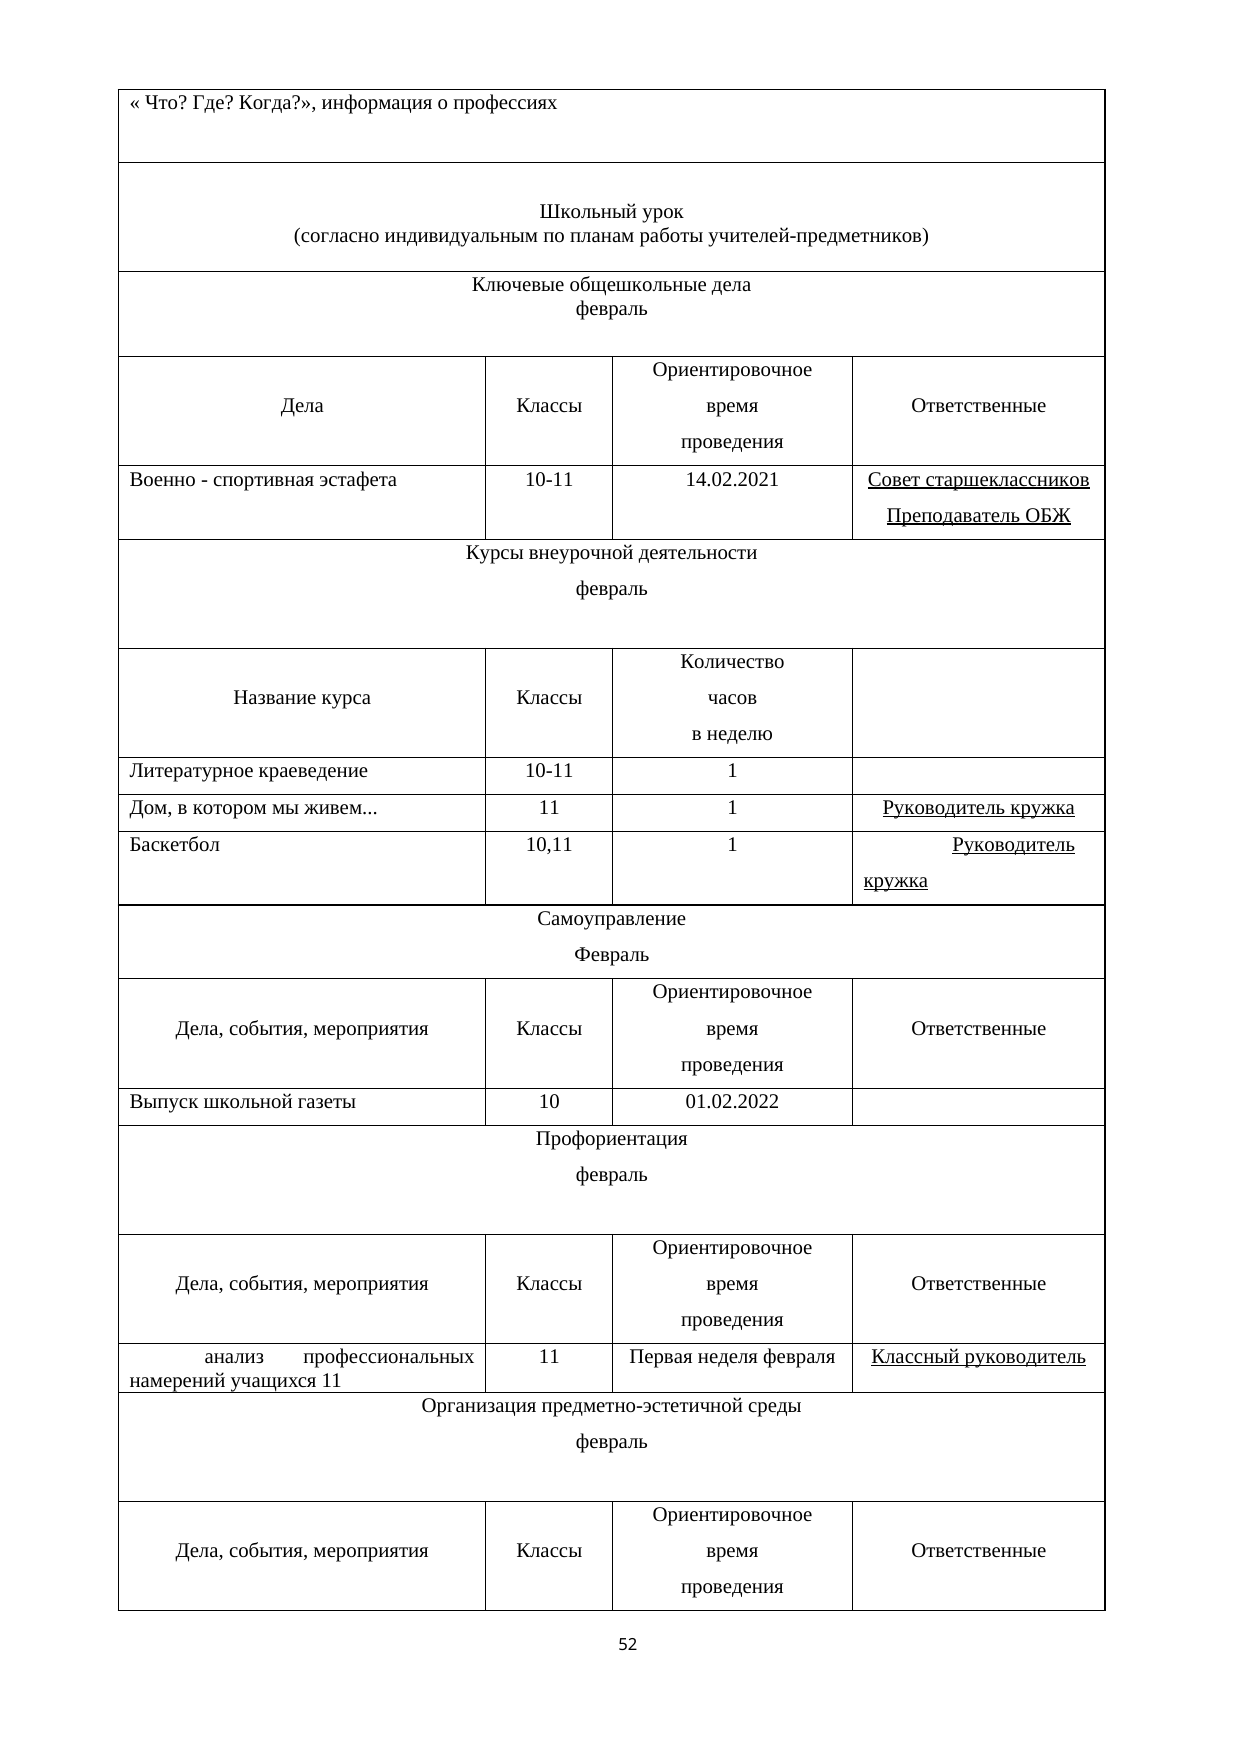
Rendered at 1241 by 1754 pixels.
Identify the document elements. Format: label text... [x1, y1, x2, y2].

table_cell Дела, события, мероприятия [119, 1235, 485, 1343]
table_cell Название курса [119, 649, 485, 757]
table_cell 10 [486, 1089, 612, 1124]
table_cell Первая неделя февраля [613, 1344, 852, 1392]
table_cell Дела [119, 357, 485, 465]
table_cell 10-11 [486, 758, 612, 794]
table_cell Курсы внеурочной деятельности февраль [119, 540, 1104, 648]
table_cell Ответственные [853, 1502, 1104, 1610]
table_cell Классы [486, 1502, 612, 1610]
table_cell Военно - спортивная эстафета [119, 466, 485, 538]
table_cell Ориентировочное время проведения [613, 979, 852, 1087]
table_cell Дела, события, мероприятия [119, 979, 485, 1087]
table_cell Выпуск школьной газеты [119, 1089, 485, 1124]
table_cell Классный руководитель [853, 1344, 1104, 1392]
table_cell Ориентировочное время проведения [613, 357, 852, 465]
table_cell [853, 649, 1104, 757]
table_cell анализ профессиональных намерений учащихся 11 [119, 1344, 485, 1392]
table_cell Количество часов в неделю [613, 649, 852, 757]
table_cell 14.02.2021 [613, 466, 852, 538]
table_cell Руководитель кружка [853, 832, 1104, 904]
table_cell Литературное краеведение [119, 758, 485, 794]
table_cell 1 [613, 832, 852, 904]
table_cell Организация предметно-эстетичной среды февраль [119, 1393, 1104, 1501]
table_cell Классы [486, 979, 612, 1087]
table_cell Ключевые общешкольные дела февраль [119, 272, 1104, 356]
table_cell 10-11 [486, 466, 612, 538]
table_header Самоуправление Февраль [119, 906, 1104, 978]
table_cell 11 [486, 795, 612, 831]
table_cell Ответственные [853, 1235, 1104, 1343]
table_cell Ответственные [853, 979, 1104, 1087]
table_cell Ориентировочное время проведения [613, 1235, 852, 1343]
table_cell Классы [486, 649, 612, 757]
table_cell Баскетбол [119, 832, 485, 904]
table_cell Дом, в котором мы живем... [119, 795, 485, 831]
table_cell Классы [486, 1235, 612, 1343]
table_cell 01.02.2022 [613, 1089, 852, 1124]
table_cell Профориентация февраль [119, 1126, 1104, 1234]
table_cell Классы [486, 357, 612, 465]
table_cell Ответственные [853, 357, 1104, 465]
table_cell 11 [486, 1344, 612, 1392]
table_cell [853, 1089, 1104, 1124]
table_cell Школьный урок (согласно индивидуальным по планам работы учителей-предметников) [119, 163, 1104, 271]
table_cell 1 [613, 795, 852, 831]
table_cell Дела, события, мероприятия [119, 1502, 485, 1610]
table_cell Руководитель кружка [853, 795, 1104, 831]
table_cell Совет старшеклассников Преподаватель ОБЖ [853, 466, 1104, 538]
table_cell 10,11 [486, 832, 612, 904]
table_cell [853, 758, 1104, 794]
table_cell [119, 90, 1104, 162]
table_cell 1 [613, 758, 852, 794]
table_cell Ориентировочное время проведения [613, 1502, 852, 1610]
